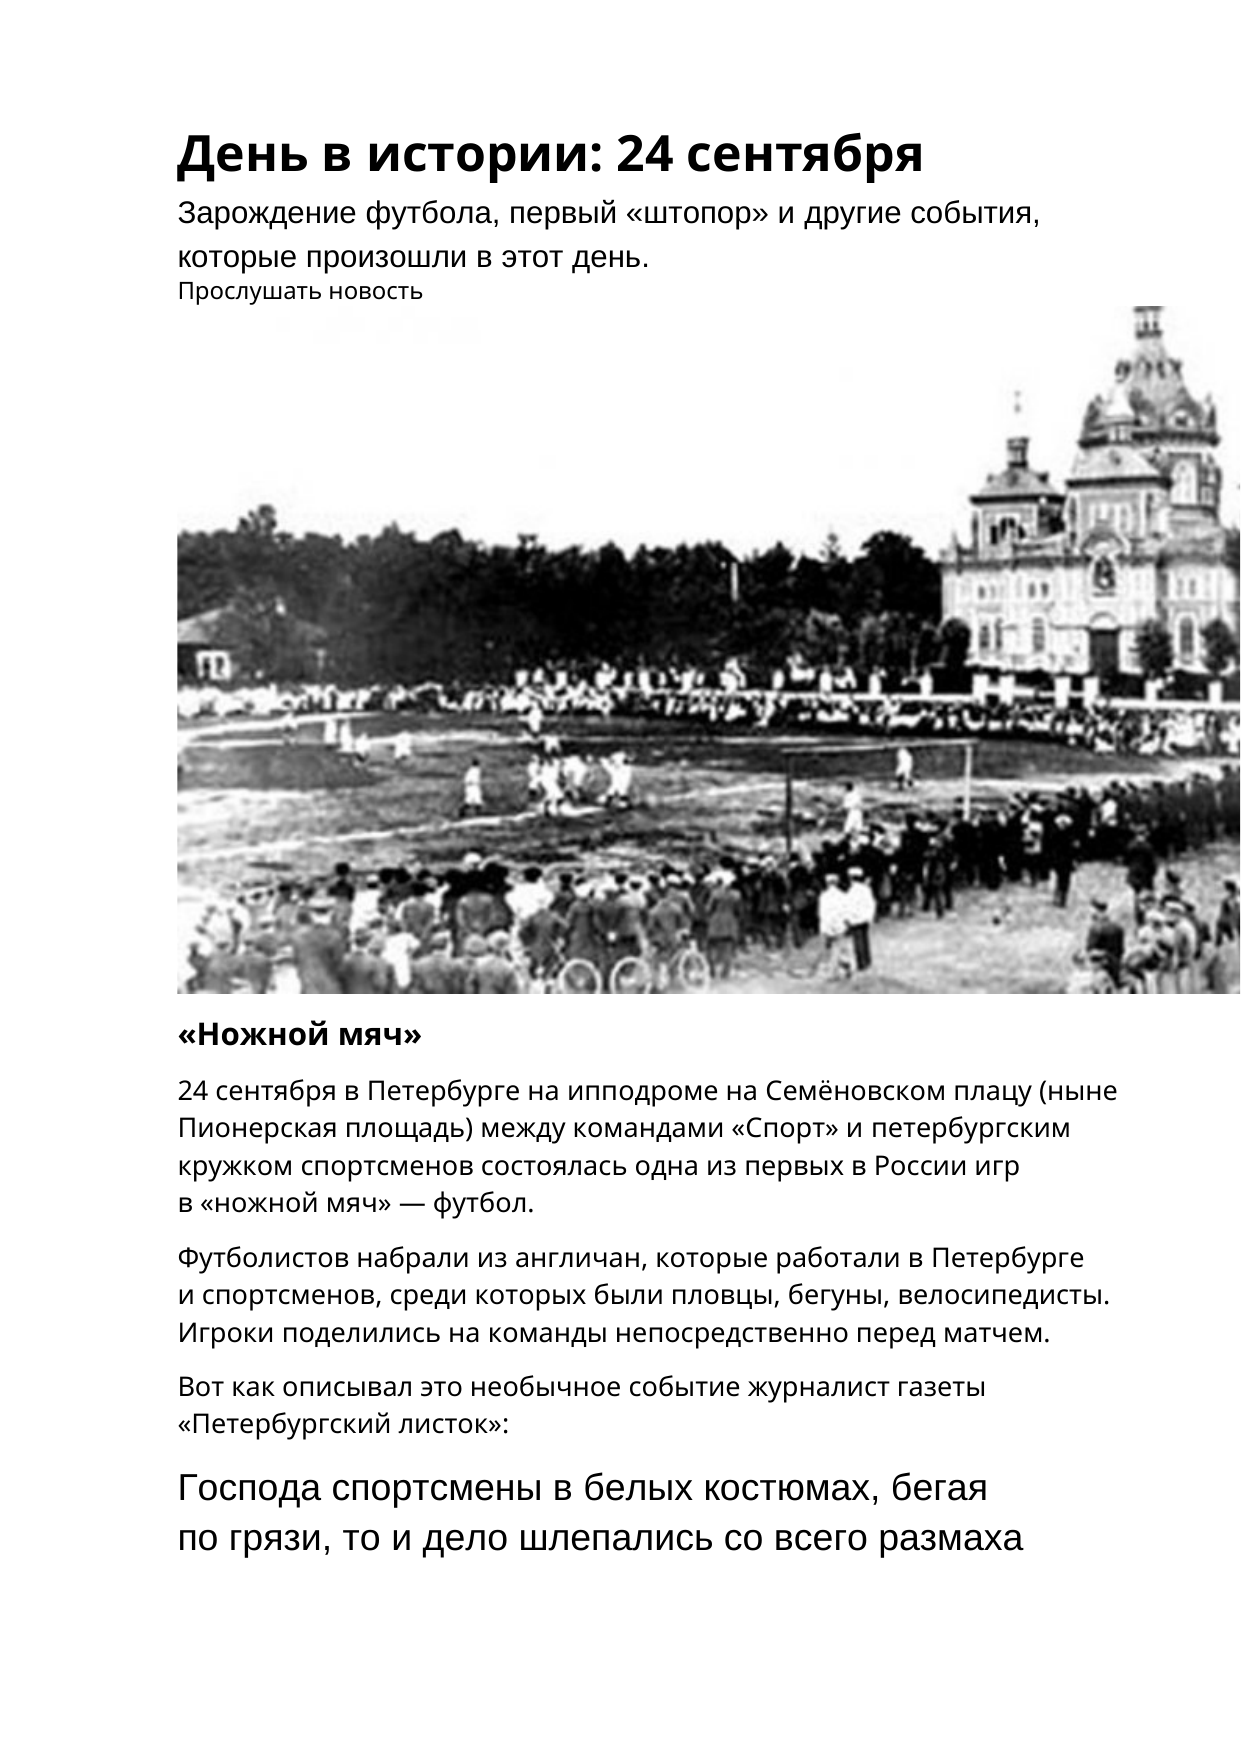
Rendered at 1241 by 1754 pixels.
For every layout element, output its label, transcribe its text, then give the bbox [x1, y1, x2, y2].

text «Ножной мяч» [177, 1010, 1152, 1054]
text Зарождение футбола, первый «штопор» и другие события, которые произошли в этот день. [177, 186, 1152, 274]
text День в истории: 24 сентября [177, 118, 1152, 186]
text Футболистов набрали из англичан, которые работали в Петербурге и спортсменов, среди которых были пловцы, бегуны, велосипедисты. Игроки поделились на команды непосредственно перед матчем. [177, 1237, 1152, 1350]
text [177, 1458, 1152, 1558]
text 24 сентября в Петербурге на ипподроме на Семёновском плацу (ныне Пионерская площадь) между командами «Спорт» и петербургским кружком спортсменов состоялась одна из первых в России игр в «ножной мяч» — футбол. [177, 1071, 1152, 1221]
text Прослушать новость [177, 274, 1152, 306]
picture [177, 306, 1241, 994]
text Вот как описывал это необычное событие журналист газеты «Петербургский листок»: [177, 1367, 1152, 1442]
